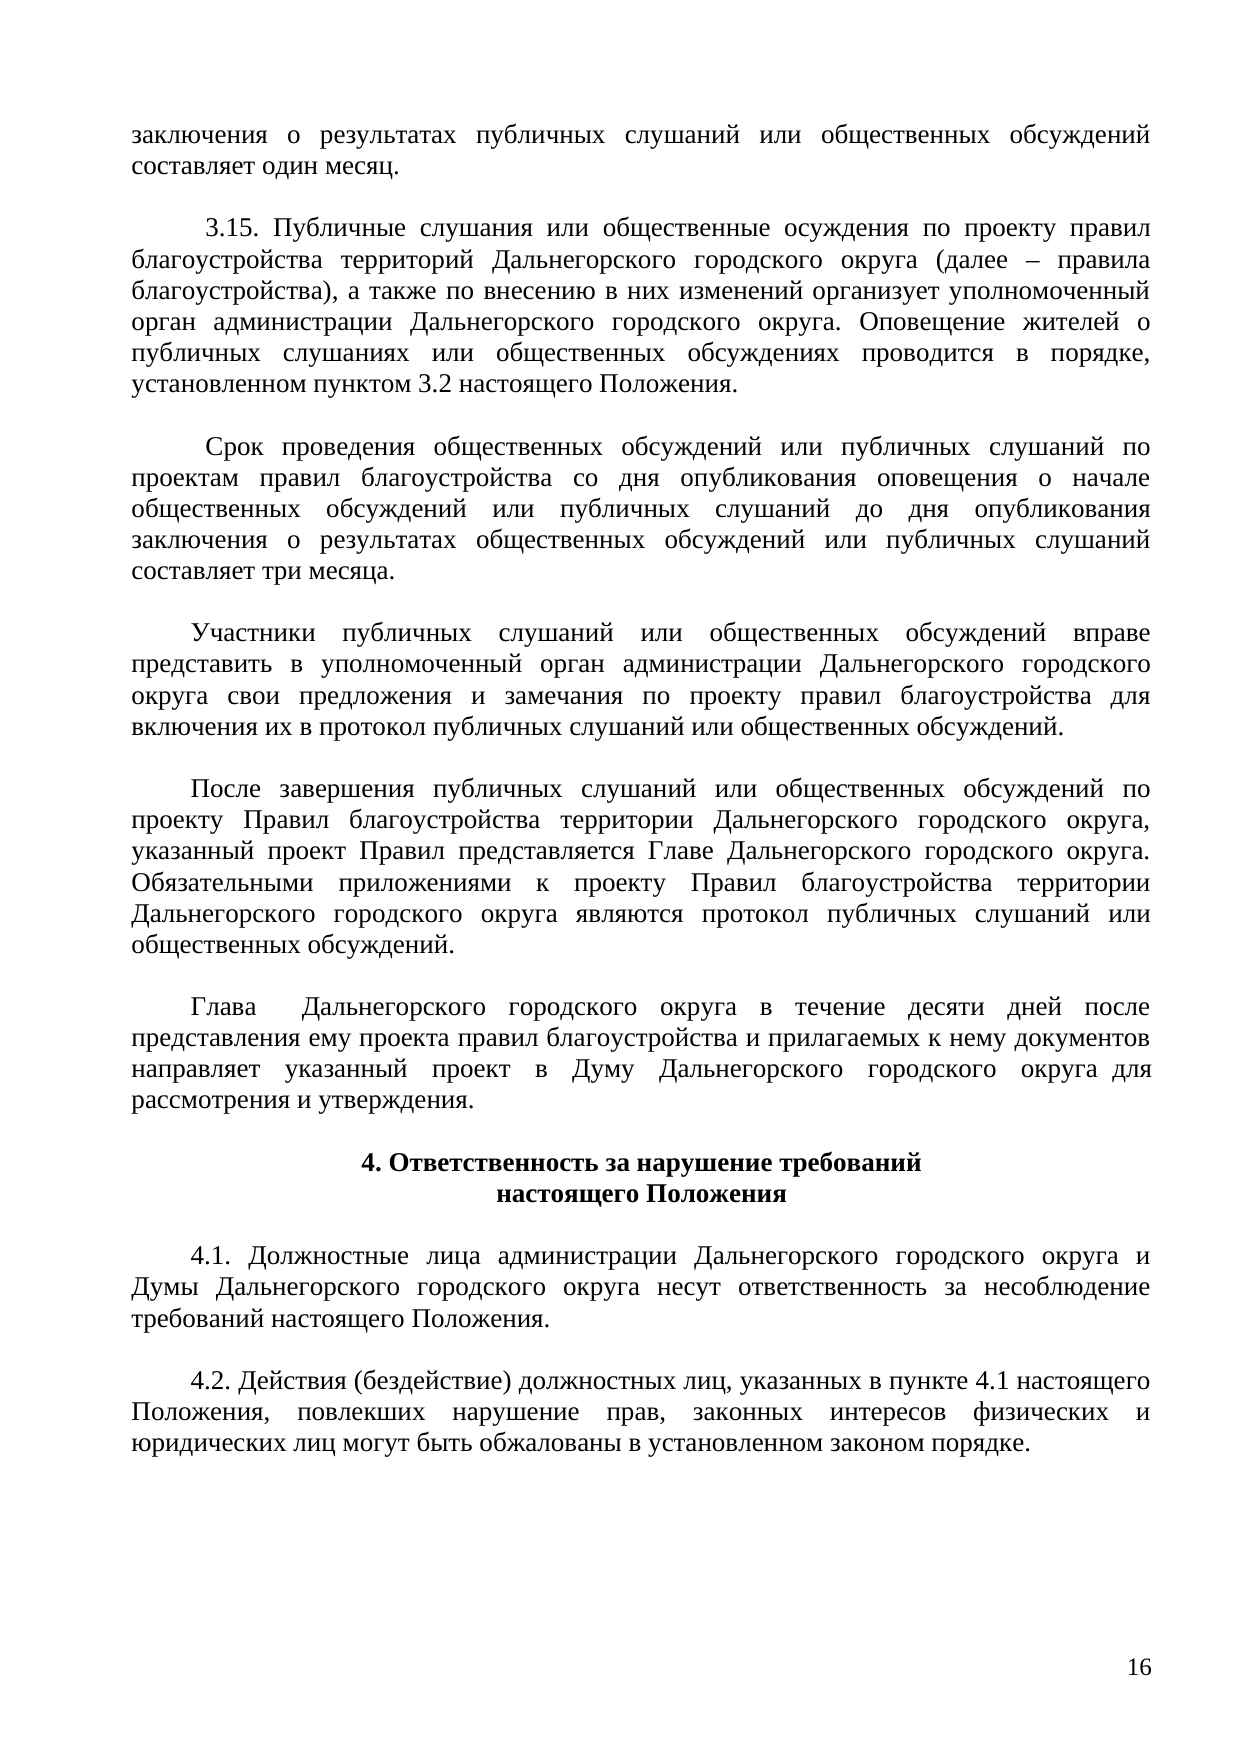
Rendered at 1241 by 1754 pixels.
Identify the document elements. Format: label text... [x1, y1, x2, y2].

text 4.2. Действия (бездействие) должностных лиц, указанных в пункте 4.1 настоящего Положения, повлекших нарушение прав, законных интересов физических и юридических лиц могут быть обжалованы в установленном законом порядке. [131, 1364, 1152, 1457]
text 4. Ответственность за нарушение требований [131, 1146, 1152, 1177]
text Глава Дальнегорского городского округа в течение десяти дней после представления ему проекта правил благоустройства и прилагаемых к нему документов направляет указанный проект в Думу Дальнегорского городского округа для рассмотрения и утверждения. [131, 990, 1152, 1115]
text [131, 118, 1152, 180]
text После завершения публичных слушаний или общественных обсуждений по проекту Правил благоустройства территории Дальнегорского городского округа, указанный проект Правил представляется Главе Дальнегорского городского округа. Обязательными приложениями к проекту Правил благоустройства территории Дальнегорского городского округа являются протокол публичных слушаний или общественных обсуждений. [131, 772, 1152, 959]
text Срок проведения общественных обсуждений или публичных слушаний по проектам правил благоустройства со дня опубликования оповещения о начале общественных обсуждений или публичных слушаний до дня опубликования заключения о результатах общественных обсуждений или публичных слушаний составляет три месяца. [131, 429, 1152, 585]
text 4.1. Должностные лица администрации Дальнегорского городского округа и Думы Дальнегорского городского округа несут ответственность за несоблюдение требований настоящего Положения. [131, 1239, 1152, 1333]
text 3.15. Публичные слушания или общественные осуждения по проекту правил благоустройства территорий Дальнегорского городского округа (далее – правила благоустройства), а также по внесению в них изменений организует уполномоченный орган администрации Дальнегорского городского округа. Оповещение жителей о публичных слушаниях или общественных обсуждениях проводится в порядке, установленном пунктом 3.2 настоящего Положения. [131, 212, 1152, 398]
text настоящего Положения [131, 1177, 1152, 1208]
text Участники публичных слушаний или общественных обсуждений вправе представить в уполномоченный орган администрации Дальнегорского городского округа свои предложения и замечания по проекту правил благоустройства для включения их в протокол публичных слушаний или общественных обсуждений. [131, 616, 1152, 741]
